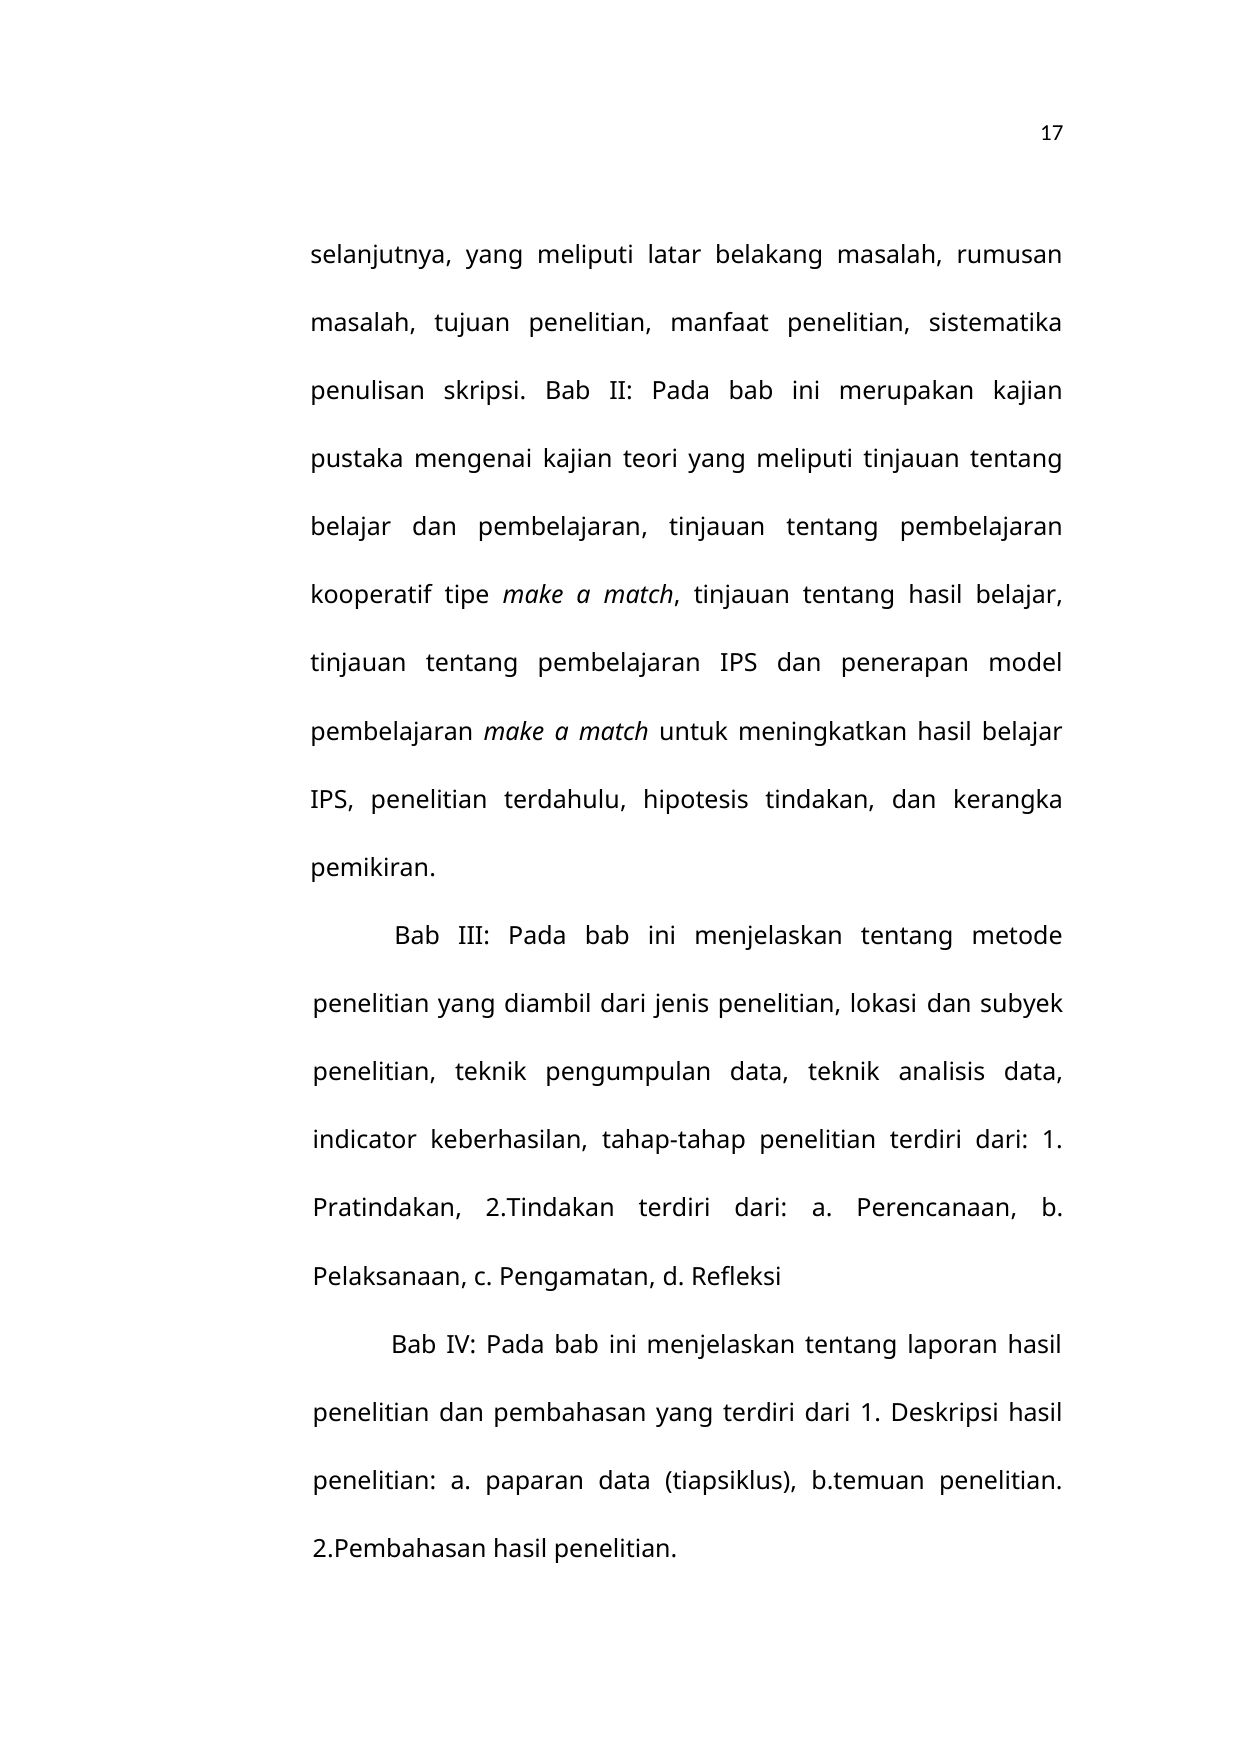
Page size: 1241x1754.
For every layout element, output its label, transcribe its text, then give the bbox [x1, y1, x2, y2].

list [295, 236, 1063, 883]
list Bab III: Pada bab ini menjelaskan tentang metode penelitian yang diambil dari jenis penelitian, lokasi dan subyek penelitian, teknik pengumpulan data, teknik analisis data, indicator keberhasilan, tahap-tahap penelitian terdiri dari: 1. Pratindakan, 2.Tindakan terdiri dari: a. Perencanaan, b. Pelaksanaan, c. Pengamatan, d. Refleksi [312, 917, 1063, 1292]
list Bab IV: Pada bab ini menjelaskan tentang laporan hasil penelitian dan pembahasan yang terdiri dari 1. Deskripsi hasil penelitian: a. paparan data (tiapsiklus), b.temuan penelitian. 2.Pembahasan hasil penelitian. [312, 1326, 1063, 1565]
